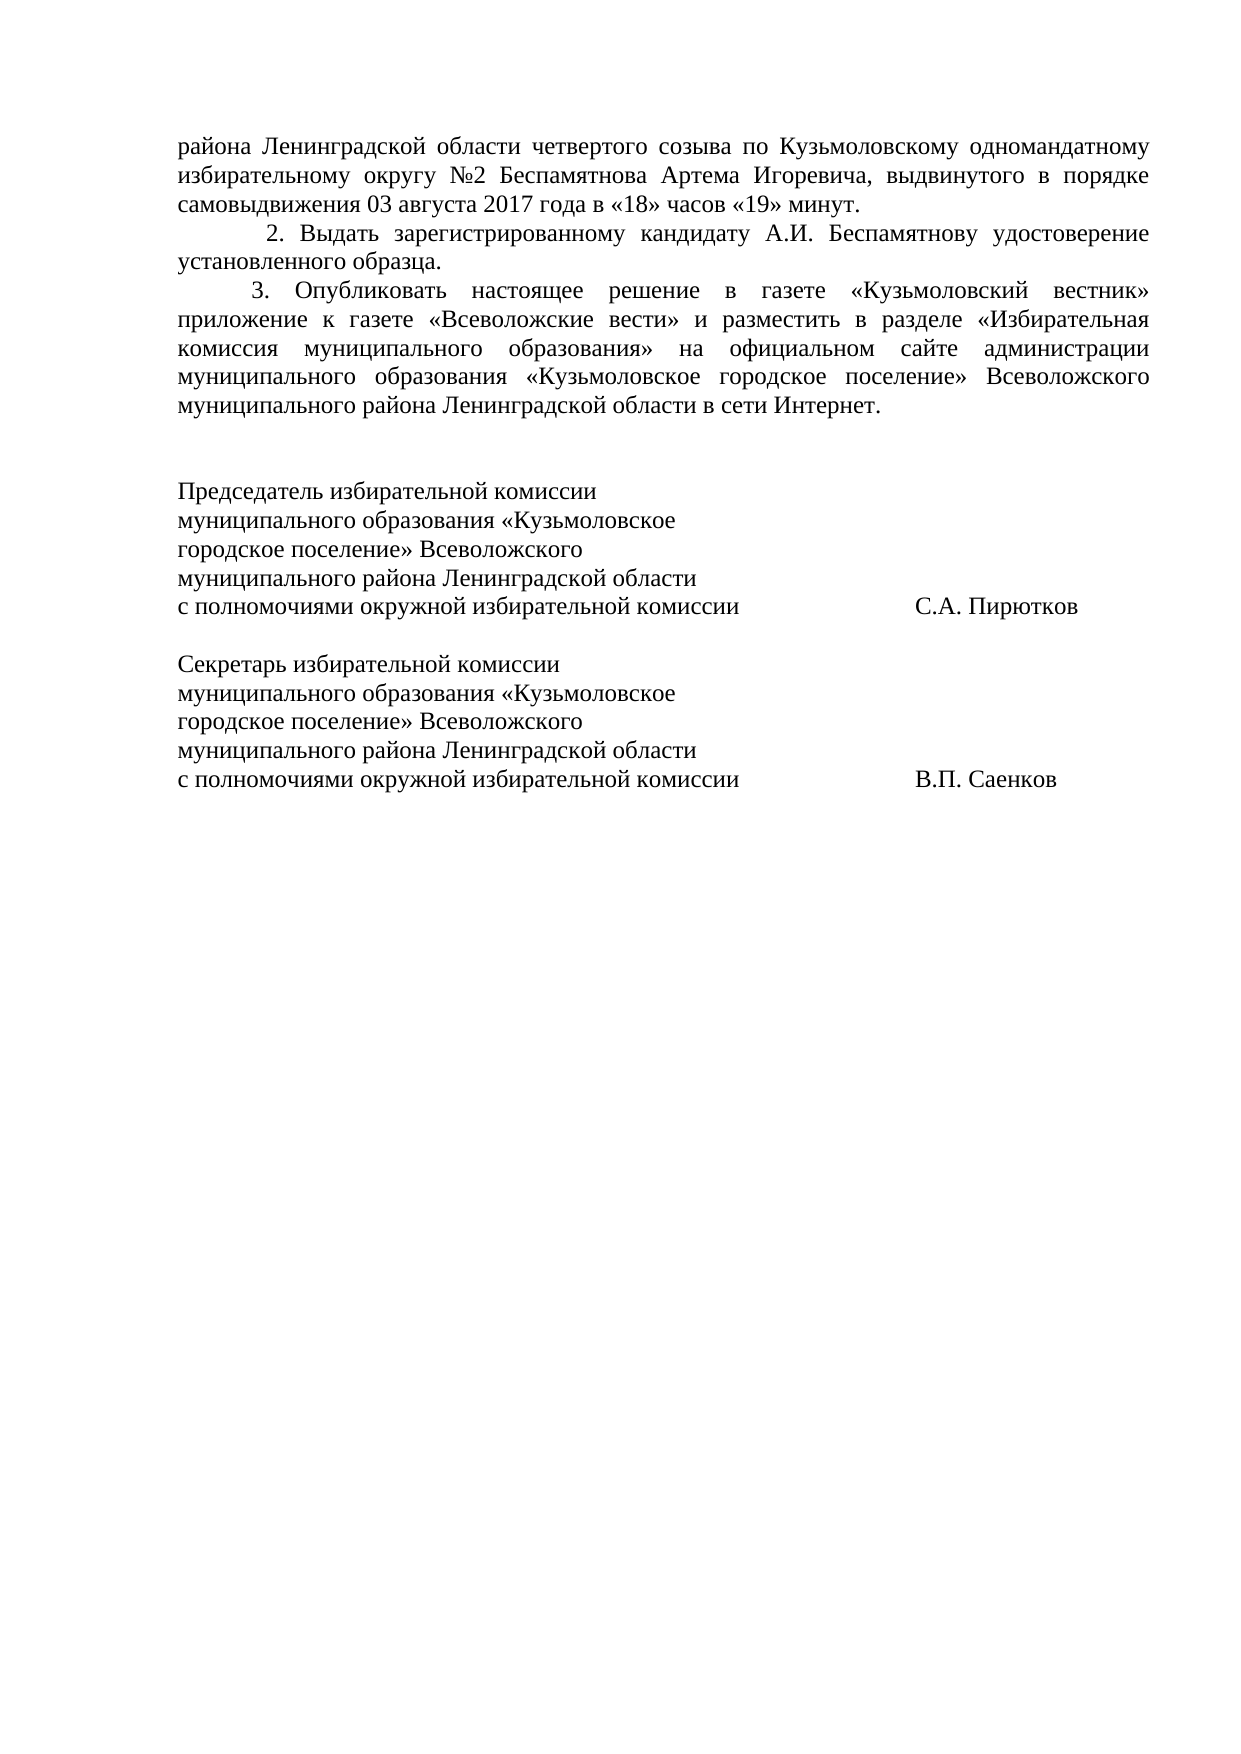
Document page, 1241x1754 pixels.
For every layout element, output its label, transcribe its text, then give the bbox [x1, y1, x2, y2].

text муниципального района Ленинградской области [177, 735, 1152, 764]
text 3. Опубликовать настоящее решение в газете «Кузьмоловский вестник» приложение к газете «Всеволожские вести» и разместить в разделе «Избирательная комиссия муниципального образования» на официальном сайте администрации муниципального образования «Кузьмоловское городское поселение» Всеволожского муниципального района Ленинградской области в сети Интернет. [177, 275, 1150, 419]
text 2. Выдать зарегистрированному кандидату А.И. Беспамятнову удостоверение установленного образца. [177, 218, 1150, 275]
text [177, 131, 1150, 218]
text Председатель избирательной комиссии [177, 476, 1152, 505]
text муниципального района Ленинградской области [177, 563, 1152, 591]
text муниципального образования «Кузьмоловское [177, 505, 1152, 534]
text с полномочиями окружной избирательной комиссии В.П. Саенков [177, 764, 1152, 821]
text городское поселение» Всеволожского [177, 706, 1152, 735]
text Секретарь избирательной комиссии [177, 649, 1152, 678]
text с полномочиями окружной избирательной комиссии С.А. Пирютков [133, 591, 1152, 620]
text муниципального образования «Кузьмоловское [177, 678, 1152, 706]
text городское поселение» Всеволожского [177, 534, 1152, 563]
